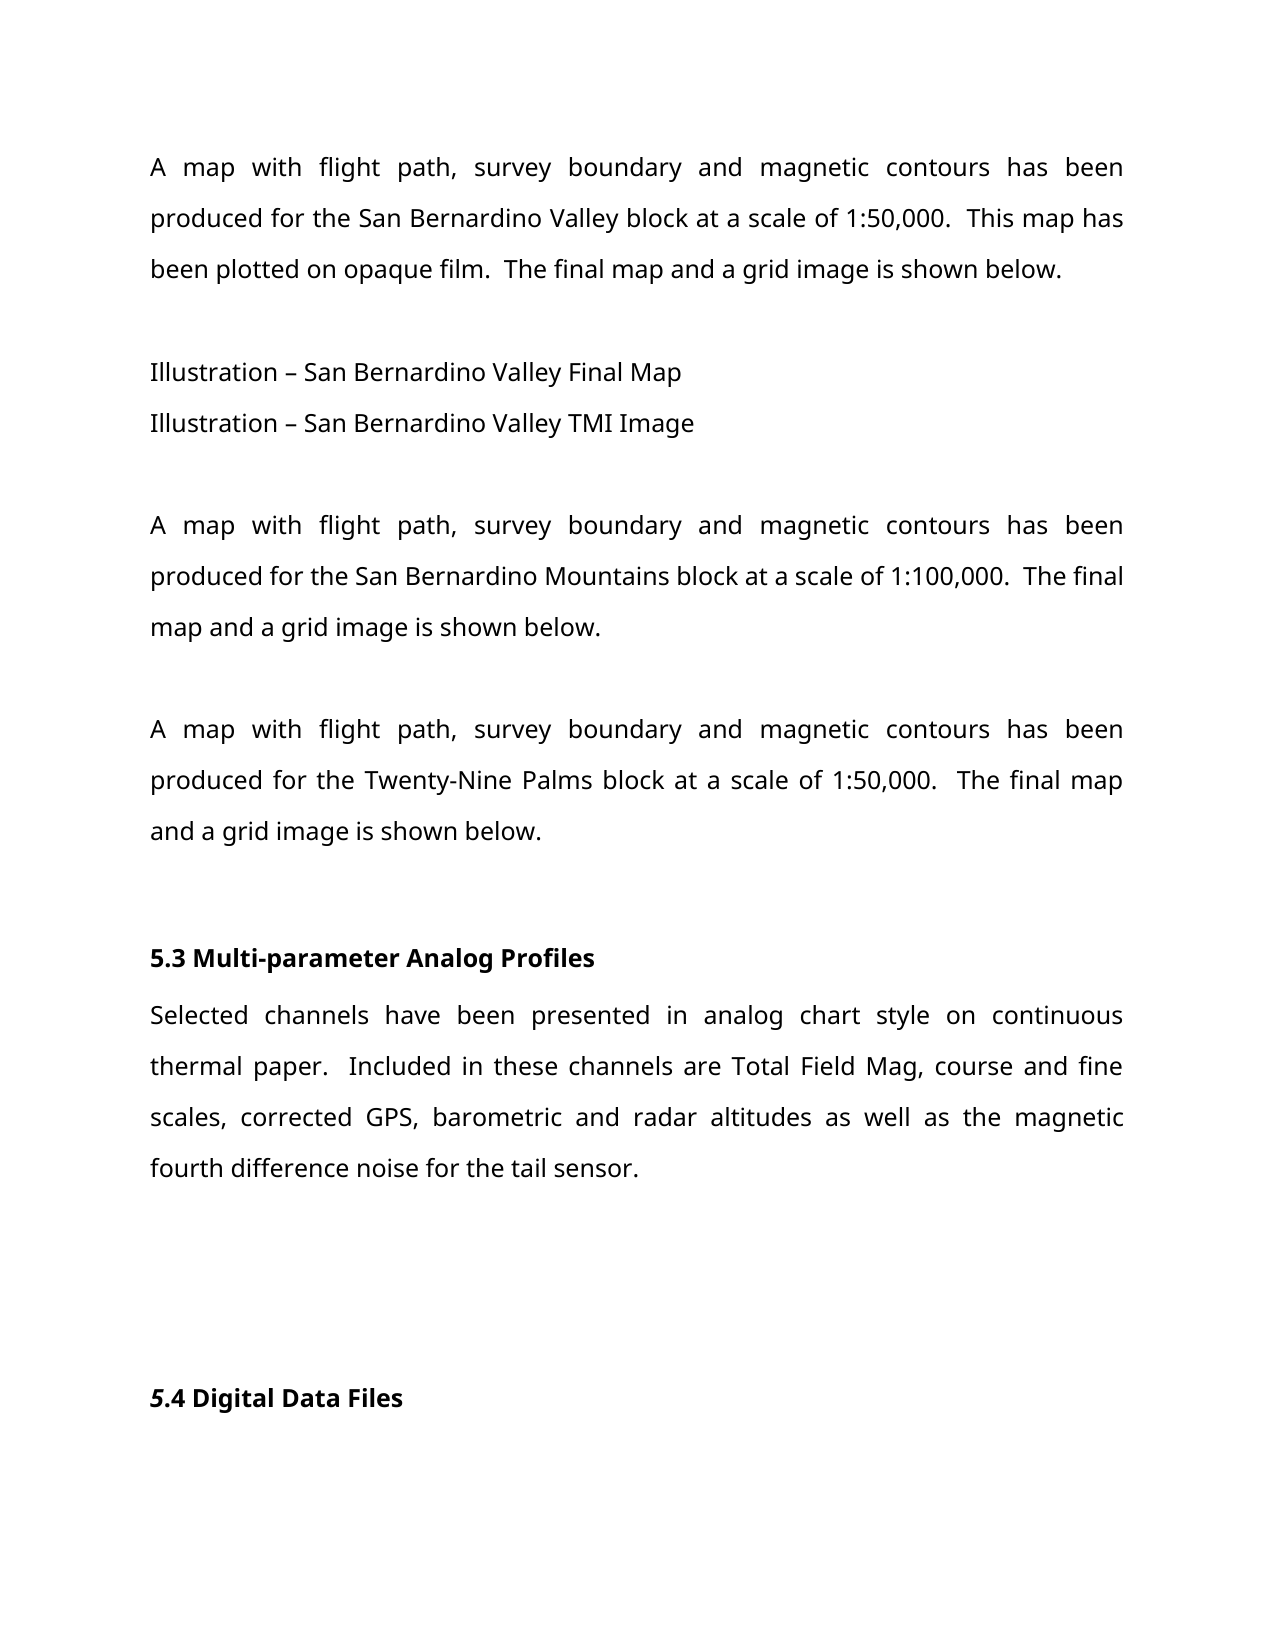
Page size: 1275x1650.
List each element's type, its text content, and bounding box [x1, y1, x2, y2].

text A map with flight path, survey boundary and magnetic contours has been produced for the Twenty-Nine Palms block at a scale of 1:50,000. The final map and a grid image is shown below. [150, 711, 1125, 848]
subtitle Illustration – San Bernardino Valley TMI Image [150, 405, 1125, 439]
subtitle 5.3 Multi-parameter Analog Profiles [150, 941, 1125, 975]
text Selected channels have been presented in analog chart style on continuous thermal paper. Included in these channels are Total Field Mag, course and fine scales, corrected GPS, barometric and radar altitudes as well as the magnetic fourth difference noise for the tail sensor. [150, 998, 1125, 1185]
subtitle 5.4 Digital Data Files [150, 1380, 1125, 1414]
text Illustration – San Bernardino Valley Final Map [150, 354, 1125, 388]
text A map with flight path, survey boundary and magnetic contours has been produced for the San Bernardino Valley block at a scale of 1:50,000. This map has been plotted on opaque film. The final map and a grid image is shown below. [150, 150, 1125, 286]
text A map with flight path, survey boundary and magnetic contours has been produced for the San Bernardino Mountains block at a scale of 1:100,000. The final map and a grid image is shown below. [150, 507, 1125, 643]
